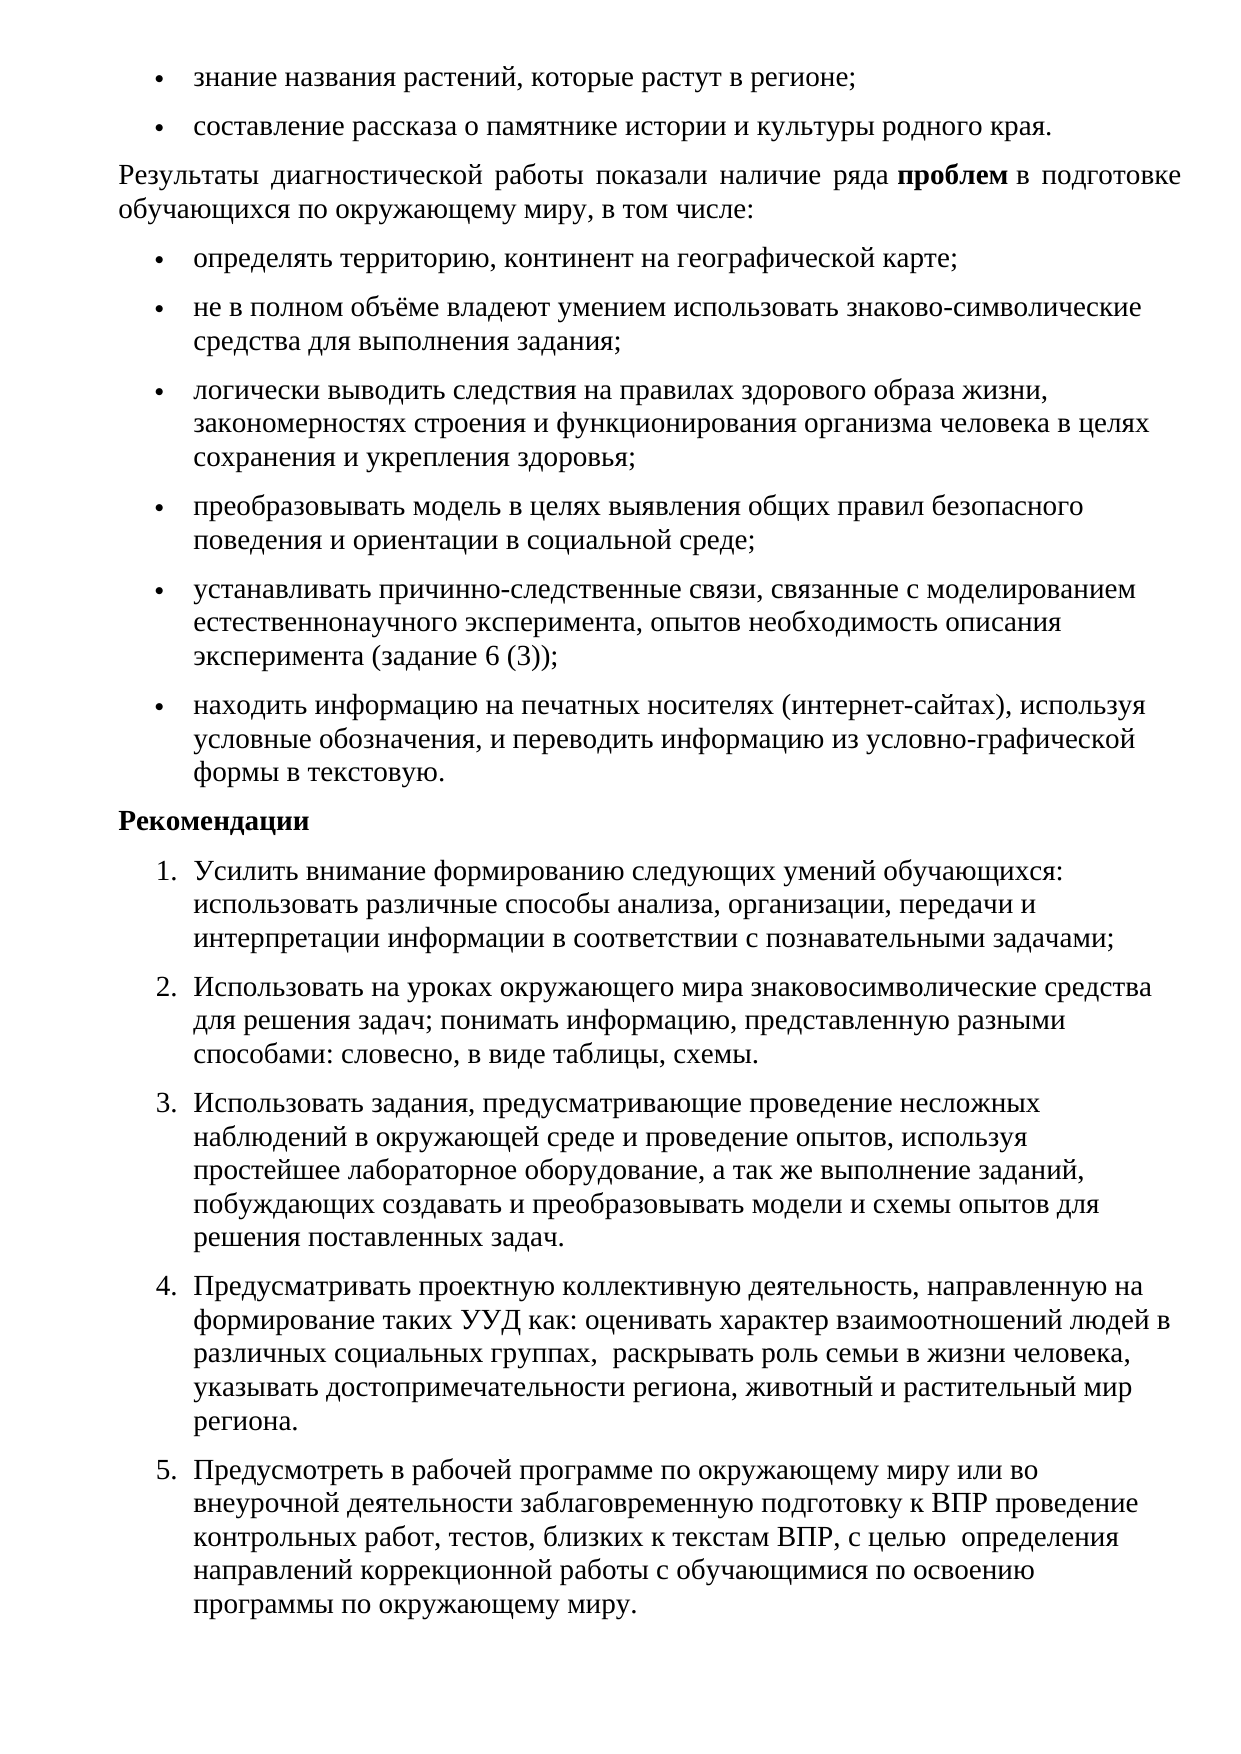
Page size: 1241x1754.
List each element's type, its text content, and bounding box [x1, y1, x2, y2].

list Предусмотреть в рабочей программе по окружающему миру или во внеурочной деятельности заблаговременную подготовку к ВПР проведение контрольных работ, тестов, близких к текстам ВПР, с целью определения направлений коррекционной работы с обучающимися по освоению программы по окружающему миру. [156, 1452, 1181, 1619]
list Использовать задания, предусматривающие проведение несложных наблюдений в окружающей среде и проведение опытов, используя простейшее лабораторное оборудование, а так же выполнение заданий, побуждающих создавать и преобразовывать модели и схемы опытов для решения поставленных задач. [156, 1085, 1181, 1253]
list Предусматривать проектную коллективную деятельность, направленную на формирование таких УУД как: оценивать характер взаимоотношений людей в различных социальных группах, раскрывать роль семьи в жизни человека, указывать достопримечательности региона, животный и растительный мир региона. [156, 1268, 1181, 1436]
list не в полном объёме владеют умением использовать знаково-символические средства для выполнения задания; [156, 289, 1181, 356]
text Результаты диагностической работы показали наличие ряда проблем в подготовке обучающихся по окружающему миру, в том числе: [118, 157, 1181, 224]
list Использовать на уроках окружающего мира знаковосимволические средства для решения задач; понимать информацию, представленную разными способами: словесно, в виде таблицы, схемы. [156, 969, 1181, 1069]
list знание названия растений, которые растут в регионе; [156, 59, 1181, 93]
list составление рассказа о памятнике истории и культуры родного края. [156, 108, 1181, 142]
list преобразовывать модель в целях выявления общих правил безопасного поведения и ориентации в социальной среде; [156, 488, 1181, 555]
list Усилить внимание формированию следующих умений обучающихся: использовать различные способы анализа, организации, передачи и интерпретации информации в соответствии с познавательными задачами; [156, 853, 1181, 953]
list находить информацию на печатных носителях (интернет-сайтах), используя условные обозначения, и переводить информацию из условно-графической формы в текстовую. [156, 687, 1181, 788]
list устанавливать причинно-следственные связи, связанные с моделированием естественнонаучного эксперимента, опытов необходимость описания эксперимента (задание 6 (3)); [156, 571, 1181, 672]
text Рекомендации [118, 803, 1181, 837]
list логически выводить следствия на правилах здорового образа жизни, закономерностях строения и функционирования организма человека в целях сохранения и укрепления здоровья; [156, 372, 1181, 473]
list определять территорию, континент на географической карте; [156, 240, 1181, 274]
